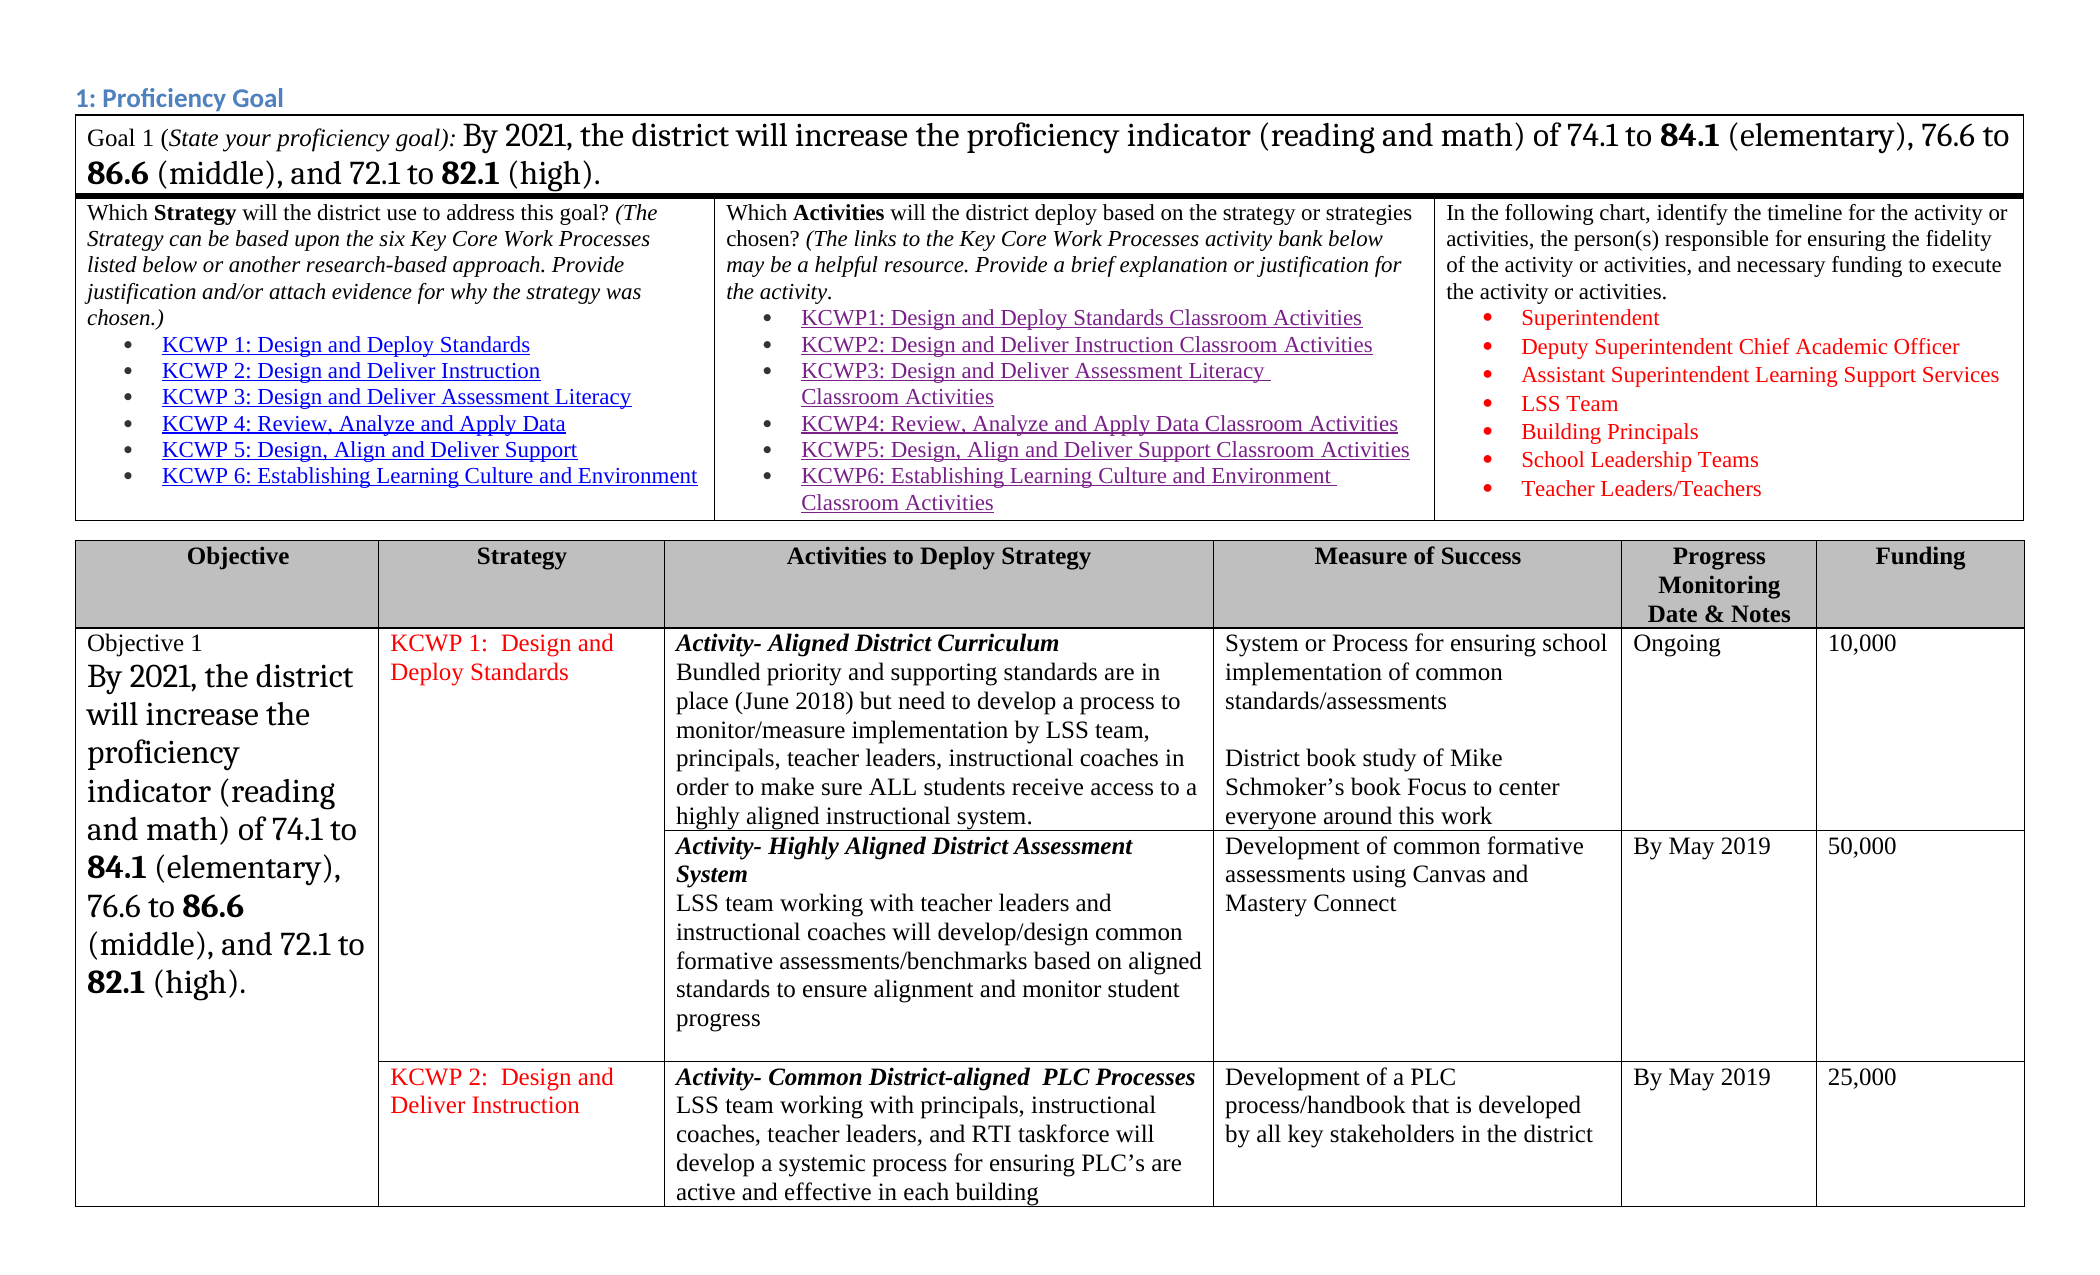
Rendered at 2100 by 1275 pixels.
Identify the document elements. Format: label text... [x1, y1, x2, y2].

table_header Activities to Deploy Strategy [665, 541, 1213, 627]
table_header Strategy [379, 541, 664, 627]
table_cell Development of common formative assessments using Canvas and Mastery Connect [1214, 831, 1621, 1061]
table_cell 10,000 [1817, 629, 2024, 830]
table_cell Ongoing [1622, 629, 1816, 830]
subtitle 1: Proficiency Goal [75, 81, 2025, 114]
table_cell KCWP 1: Design and Deploy Standards [379, 629, 664, 1061]
table_cell Activity- Aligned District Curriculum Bundled priority and supporting standards are in place (June 2018) but need to develop a process to monitor/measure implementation by LSS team, principals, teacher leaders, instructional coaches in order to make sure ALL students receive access to a highly aligned instructional system. [665, 629, 1213, 830]
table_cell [665, 1062, 1213, 1206]
table_header Goal 1 (State your proficiency goal): By 2021, the district will increase the proficiency indicator (reading and math) of 74.1 to 84.1 (elementary), 76.6 to 86.6 (middle), and 72.1 to 82.1 (high). [76, 116, 2023, 193]
table_header Objective [76, 541, 378, 627]
table_header Progress Monitoring Date & Notes [1622, 541, 1816, 627]
table_cell Which Strategy will the district use to address this goal? (The Strategy can be based upon the six Key Core Work Processes listed below or another research-based approach. Provide justification and/or attach evidence for why the strategy was chosen.) KCWP 1: Design and Deploy Standards KCWP 2: Design and Deliver Instruction KCWP 3: Design and Deliver Assessment Literacy KCWP 4: Review, Analyze and Apply Data KCWP 5: Design, Align and Deliver Support KCWP 6: Establishing Learning Culture and Environment [76, 199, 714, 520]
table_cell Which Activities will the district deploy based on the strategy or strategies chosen? (The links to the Key Core Work Processes activity bank below may be a helpful resource. Provide a brief explanation or justification for the activity. KCWP1: Design and Deploy Standards Classroom Activities KCWP2: Design and Deliver Instruction Classroom Activities KCWP3: Design and Deliver Assessment Literacy Classroom Activities KCWP4: Review, Analyze and Apply Data Classroom Activities KCWP5: Design, Align and Deliver Support Classroom Activities KCWP6: Establishing Learning Culture and Environment Classroom Activities [715, 199, 1434, 520]
table_cell 25,000 [1817, 1062, 2024, 1206]
table_cell Activity- Highly Aligned District Assessment System LSS team working with teacher leaders and instructional coaches will develop/design common formative assessments/benchmarks based on aligned standards to ensure alignment and monitor student progress [665, 831, 1213, 1061]
table_cell 50,000 [1817, 831, 2024, 1061]
table_header Funding [1817, 541, 2024, 627]
table_cell In the following chart, identify the timeline for the activity or activities, the person(s) responsible for ensuring the fidelity of the activity or activities, and necessary funding to execute the activity or activities. Superintendent Deputy Superintendent Chief Academic Officer Assistant Superintendent Learning Support Services LSS Team Building Principals School Leadership Teams Teacher Leaders/Teachers [1435, 199, 2023, 520]
table_cell KCWP 2: Design and Deliver Instruction [379, 1062, 664, 1206]
table_cell System or Process for ensuring school implementation of common standards/assessments District book study of Mike Schmoker’s book Focus to center everyone around this work [1214, 629, 1621, 830]
table_cell Objective 1 By 2021, the district will increase the proficiency indicator (reading and math) of 74.1 to 84.1 (elementary), 76.6 to 86.6 (middle), and 72.1 to 82.1 (high). [76, 629, 378, 1206]
table_cell By May 2019 [1622, 831, 1816, 1061]
table_header Measure of Success [1214, 541, 1621, 627]
table_cell By May 2019 [1622, 1062, 1816, 1206]
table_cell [1214, 1062, 1621, 1206]
